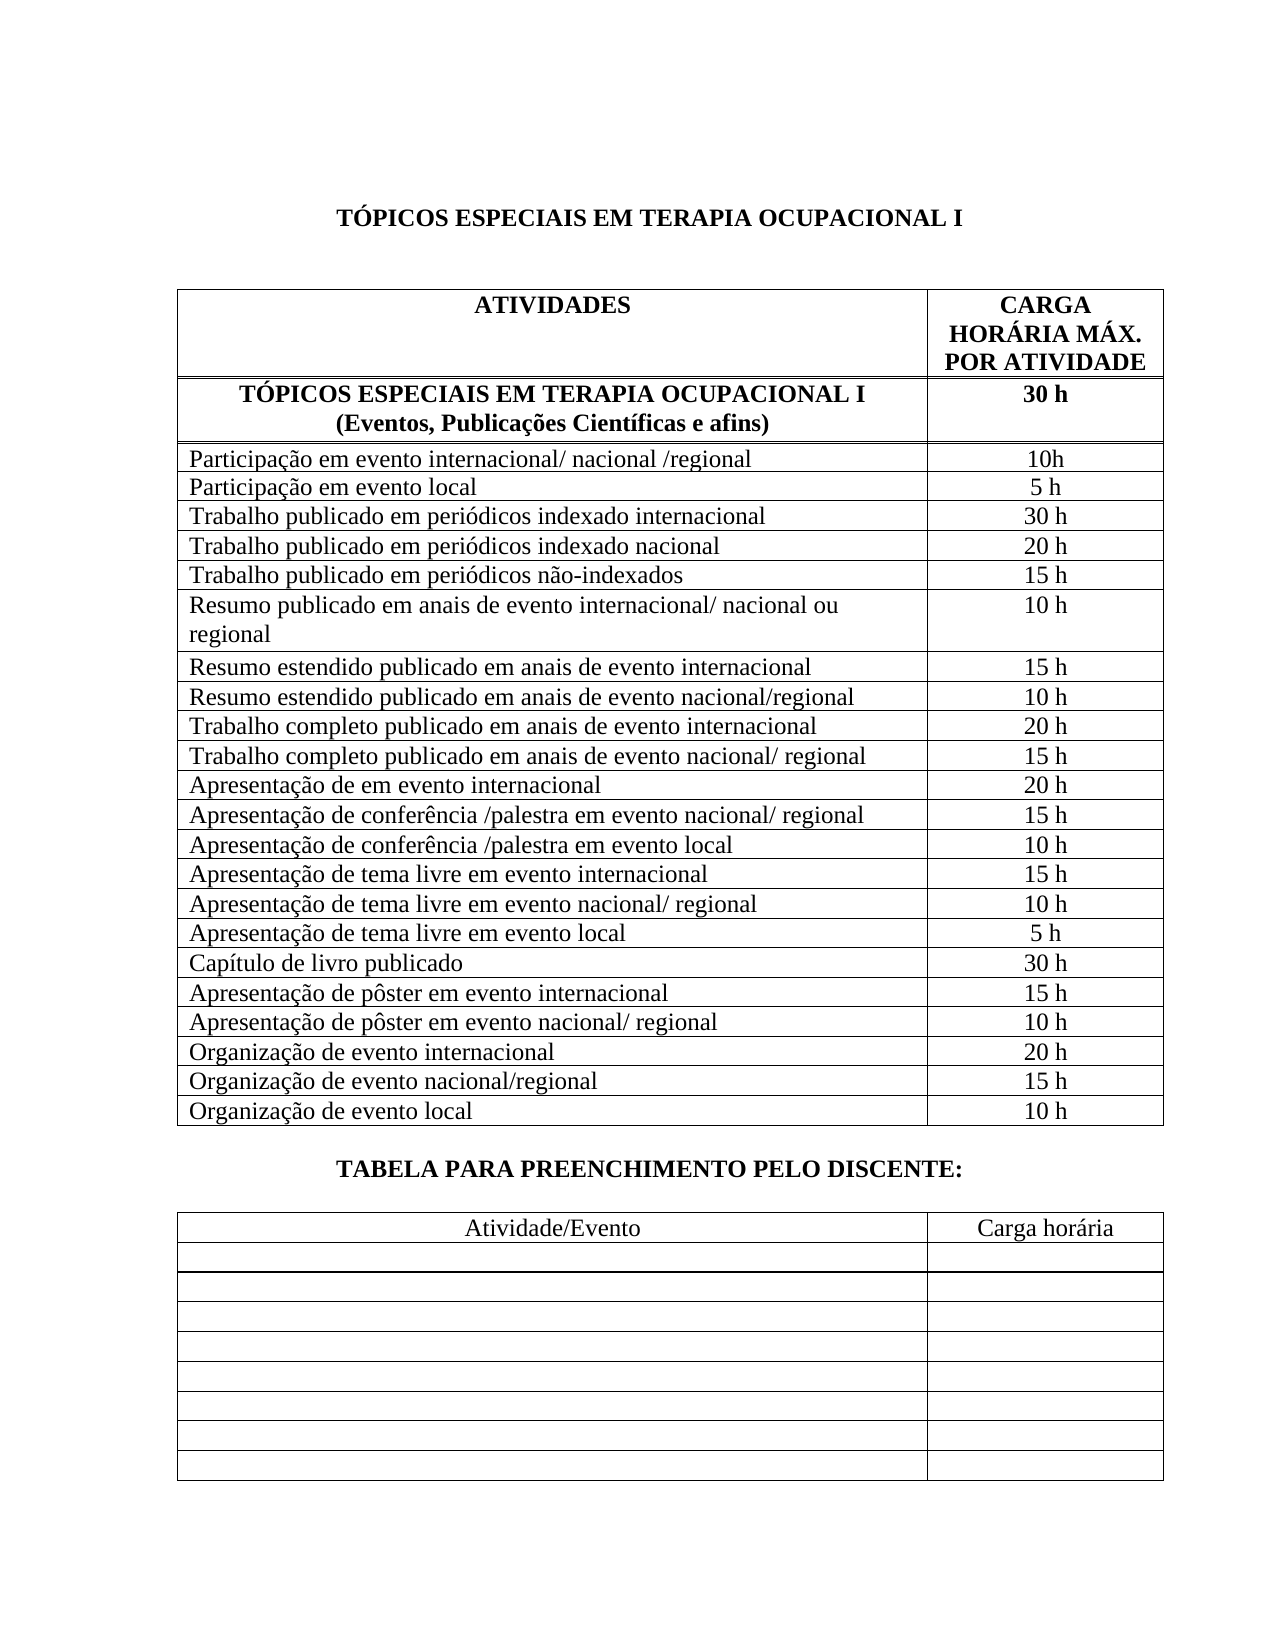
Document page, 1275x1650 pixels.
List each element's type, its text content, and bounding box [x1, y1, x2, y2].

table_cell [178, 1392, 927, 1420]
table_header Carga horária [928, 1213, 1163, 1242]
table_cell Trabalho publicado em periódicos não-indexados [178, 561, 927, 589]
table_cell Organização de evento local [178, 1096, 927, 1124]
table_cell 20 h [928, 711, 1163, 740]
table_cell 20 h [928, 531, 1163, 559]
table_cell [928, 1362, 1163, 1391]
table_cell 15 h [928, 652, 1163, 681]
table_header Atividade/Evento [178, 1213, 927, 1242]
table_cell 15 h [928, 741, 1163, 769]
table_header CARGA HORÁRIA MÁX. POR ATIVIDADE [928, 290, 1163, 376]
text TÓPICOS ESPECIAIS EM TERAPIA OCUPACIONAL I [177, 203, 1122, 231]
table_cell [178, 1332, 927, 1361]
table_cell 10 h [928, 1096, 1163, 1124]
table_cell [178, 1273, 927, 1301]
table_cell 10h [928, 444, 1163, 471]
table_cell Organização de evento nacional/regional [178, 1066, 927, 1095]
table_cell [178, 1302, 927, 1331]
text TABELA PARA PREENCHIMENTO PELO DISCENTE: [177, 1154, 1122, 1183]
table_cell Apresentação de em evento internacional [178, 771, 927, 799]
table_cell 15 h [928, 561, 1163, 589]
table_cell Resumo publicado em anais de evento internacional/ nacional ou regional [178, 590, 927, 651]
table_cell [928, 1302, 1163, 1331]
table_cell Trabalho completo publicado em anais de evento nacional/ regional [178, 741, 927, 769]
table_cell Apresentação de pôster em evento nacional/ regional [178, 1007, 927, 1036]
table_cell 15 h [928, 800, 1163, 829]
table_cell Trabalho publicado em periódicos indexado nacional [178, 531, 927, 559]
table_cell Participação em evento local [178, 472, 927, 500]
table_cell 10 h [928, 889, 1163, 917]
table_cell Resumo estendido publicado em anais de evento internacional [178, 652, 927, 681]
table_cell 10 h [928, 830, 1163, 858]
table_cell Apresentação de conferência /palestra em evento local [178, 830, 927, 858]
table_cell [928, 1273, 1163, 1301]
table_cell Apresentação de conferência /palestra em evento nacional/ regional [178, 800, 927, 829]
table_cell Apresentação de tema livre em evento local [178, 919, 927, 947]
table_cell 10 h [928, 1007, 1163, 1036]
table_header ATIVIDADES [178, 290, 927, 376]
table_cell 10 h [928, 682, 1163, 710]
table_cell [928, 1243, 1163, 1271]
table_cell Trabalho completo publicado em anais de evento internacional [178, 711, 927, 740]
table_cell [928, 1332, 1163, 1361]
table_cell [928, 1421, 1163, 1450]
table_cell Apresentação de tema livre em evento nacional/ regional [178, 889, 927, 917]
table_cell Organização de evento internacional [178, 1037, 927, 1065]
table_cell Trabalho publicado em periódicos indexado internacional [178, 501, 927, 530]
table_cell Participação em evento internacional/ nacional /regional [178, 444, 927, 471]
table_cell 15 h [928, 1066, 1163, 1095]
table_cell 10 h [928, 590, 1163, 651]
table_cell [178, 1451, 927, 1480]
table_cell 5 h [928, 472, 1163, 500]
table_cell [928, 1392, 1163, 1420]
table_cell 20 h [928, 771, 1163, 799]
table_cell 15 h [928, 859, 1163, 888]
table_cell [178, 1243, 927, 1271]
table_cell [178, 1421, 927, 1450]
table_cell Resumo estendido publicado em anais de evento nacional/regional [178, 682, 927, 710]
table_cell TÓPICOS ESPECIAIS EM TERAPIA OCUPACIONAL I (Eventos, Publicações Científicas e afins) [178, 379, 927, 441]
table_cell [928, 1451, 1163, 1480]
table_cell Apresentação de pôster em evento internacional [178, 978, 927, 1006]
table_cell 30 h [928, 379, 1163, 441]
table_cell 5 h [928, 919, 1163, 947]
table_cell Apresentação de tema livre em evento internacional [178, 859, 927, 888]
table_cell Capítulo de livro publicado [178, 948, 927, 977]
table_cell 30 h [928, 948, 1163, 977]
table_cell [178, 1362, 927, 1391]
table_cell 20 h [928, 1037, 1163, 1065]
table_cell 15 h [928, 978, 1163, 1006]
table_cell 30 h [928, 501, 1163, 530]
